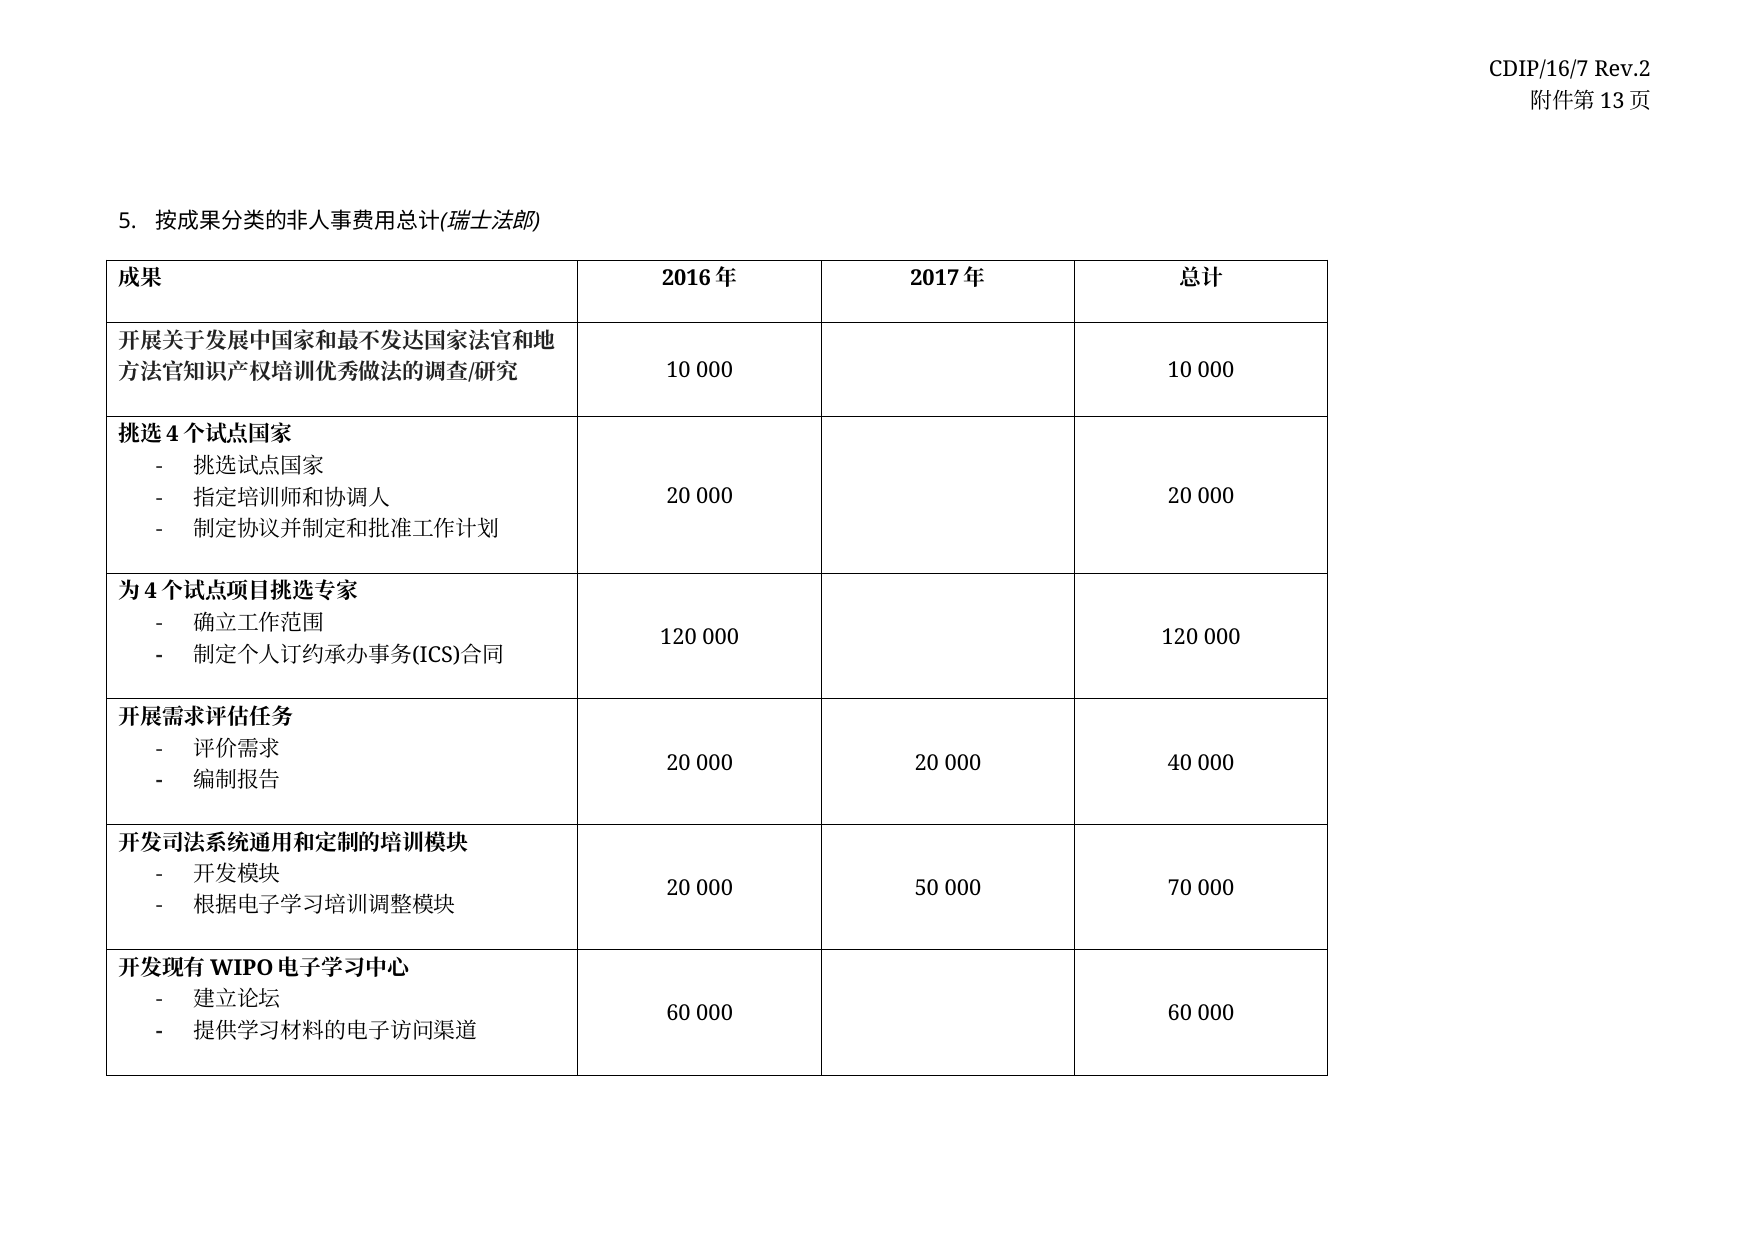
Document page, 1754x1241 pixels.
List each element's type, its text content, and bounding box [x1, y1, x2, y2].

table_cell 开发现有WIPO电子学习中心 建立论坛 提供学习材料的电子访问渠道 [107, 950, 577, 1074]
table_cell [822, 323, 1074, 416]
table_cell 120 000 [1075, 574, 1327, 698]
table_header 2016年 [578, 261, 821, 322]
table_cell 40 000 [1075, 699, 1327, 824]
table_cell 20 000 [578, 417, 821, 573]
table_header 2017年 [822, 261, 1074, 322]
table_cell 60 000 [1075, 950, 1327, 1074]
table_header 成果 [107, 261, 577, 322]
table_cell 10 000 [1075, 323, 1327, 416]
table_cell 20 000 [822, 699, 1074, 824]
table_header 总计 [1075, 261, 1327, 322]
table_cell 60 000 [578, 950, 821, 1074]
table_cell 挑选4个试点国家 挑选试点国家 指定培训师和协调人 制定协议并制定和批准工作计划 [107, 417, 577, 573]
table_cell 50 000 [822, 825, 1074, 949]
table_cell 开展关于发展中国家和最不发达国家法官和地方法官知识产权培训优秀做法的调查/研究 [107, 323, 577, 416]
table_cell 120 000 [578, 574, 821, 698]
table_cell 20 000 [1075, 417, 1327, 573]
table_cell [822, 417, 1074, 573]
table_cell 20 000 [578, 825, 821, 949]
table_cell [822, 950, 1074, 1074]
table_cell 开展需求评估任务 评价需求 编制报告 [107, 699, 577, 824]
table_cell 10 000 [578, 323, 821, 416]
table_cell 70 000 [1075, 825, 1327, 949]
table_cell 为4个试点项目挑选专家 确立工作范围 制定个人订约承办事务(ICS)合同 [107, 574, 577, 698]
table_cell 20 000 [578, 699, 821, 824]
subtitle 按成果分类的非人事费用总计(瑞士法郎) [118, 199, 1651, 234]
table_cell [822, 574, 1074, 698]
table_cell 开发司法系统通用和定制的培训模块 开发模块 根据电子学习培训调整模块 [107, 825, 577, 949]
